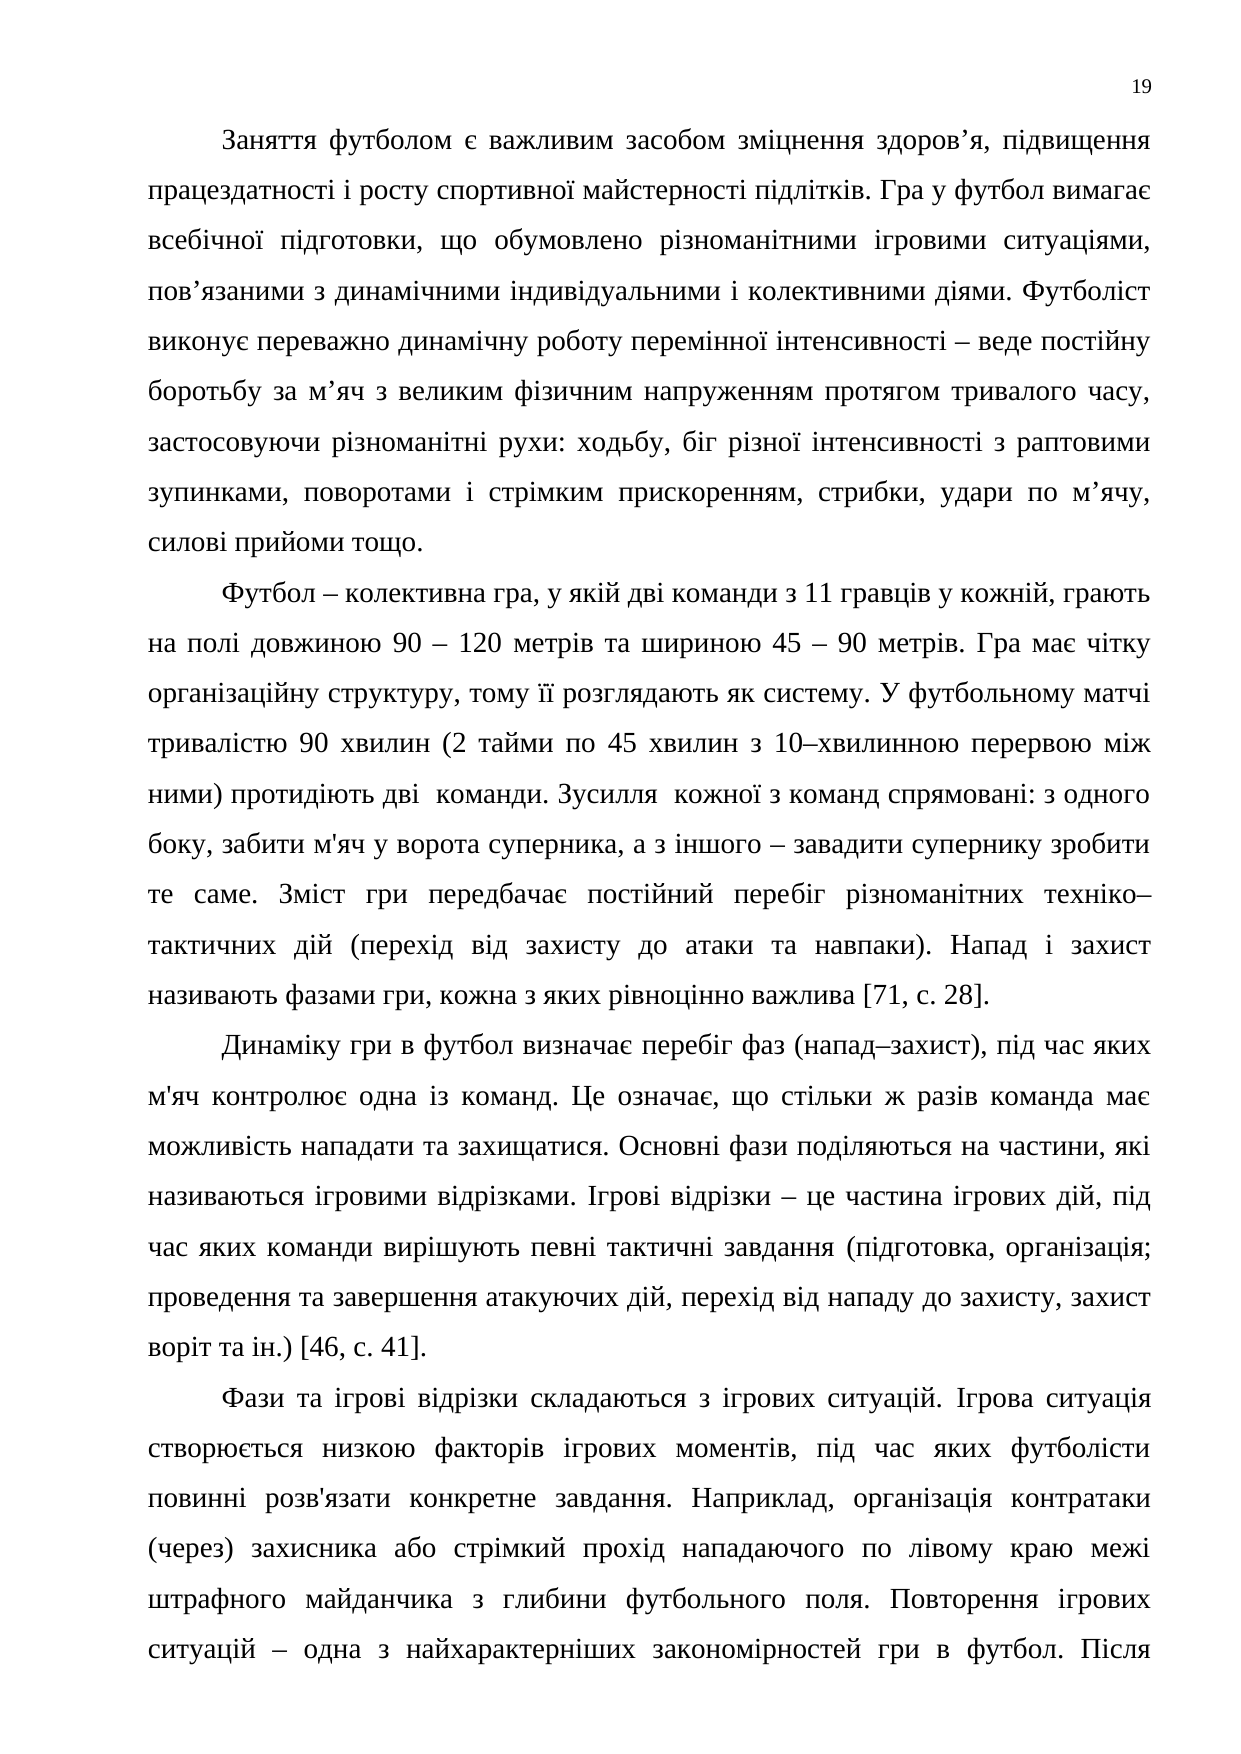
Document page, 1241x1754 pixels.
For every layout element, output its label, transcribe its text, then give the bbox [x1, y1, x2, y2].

text Футбол – колективна гра, у якій дві команди з 11 гравців у кожній, грають на полі довжиною 90 – 120 метрів та шириною 45 – 90 метрів. Гра має чітку організаційну структуру, тому її розглядають як систему. У футбольному матчі тривалістю 90 хвилин (2 тайми по 45 хвилин з 10–хвилинною перервою між ними) протидіють дві команди. Зусилля кожної з команд спрямовані: з одного боку, забити м'яч у ворота суперника, а з іншого – завадити супернику зробити те саме. Зміст гри передбачає постійний перебіг різноманітних техніко–тактичних дій (перехід від захисту до атаки та навпаки). Напад і захист називають фазами гри, кожна з яких рівноцінно важлива [71, с. 28]. [148, 575, 1152, 1011]
text Динаміку гри в футбол визначає перебіг фаз (напад–захист), під час яких м'яч контролює одна із команд. Це означає, що стільки ж разів команда має можливість нападати та захищатися. Основні фази поділяються на частини, які називаються ігровими відрізками. Ігрові відрізки – це частина ігрових дій, під час яких команди вирішують певні тактичні завдання (підготовка, організація; проведення та завершення атакуючих дій, перехід від нападу до захисту, захист воріт та ін.) [46, с. 41]. [148, 1027, 1152, 1363]
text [148, 1380, 1152, 1665]
text Заняття футболом є важливим засобом зміцнення здоров’я, підвищення працездатності і росту спортивної майстерності підлітків. Гра у футбол вимагає всебічної підготовки, що обумовлено різноманітними ігровими ситуаціями, пов’язаними з динамічними індивідуальними і колективними діями. Футболіст виконує переважно динамічну роботу перемінної інтенсивності – веде постійну боротьбу за м’яч з великим фізичним напруженням протягом тривалого часу, застосовуючи різноманітні рухи: ходьбу, біг різної інтенсивності з раптовими зупинками, поворотами і стрімким прискоренням, стрибки, удари по м’ячу, силові прийоми тощо. [148, 122, 1152, 558]
